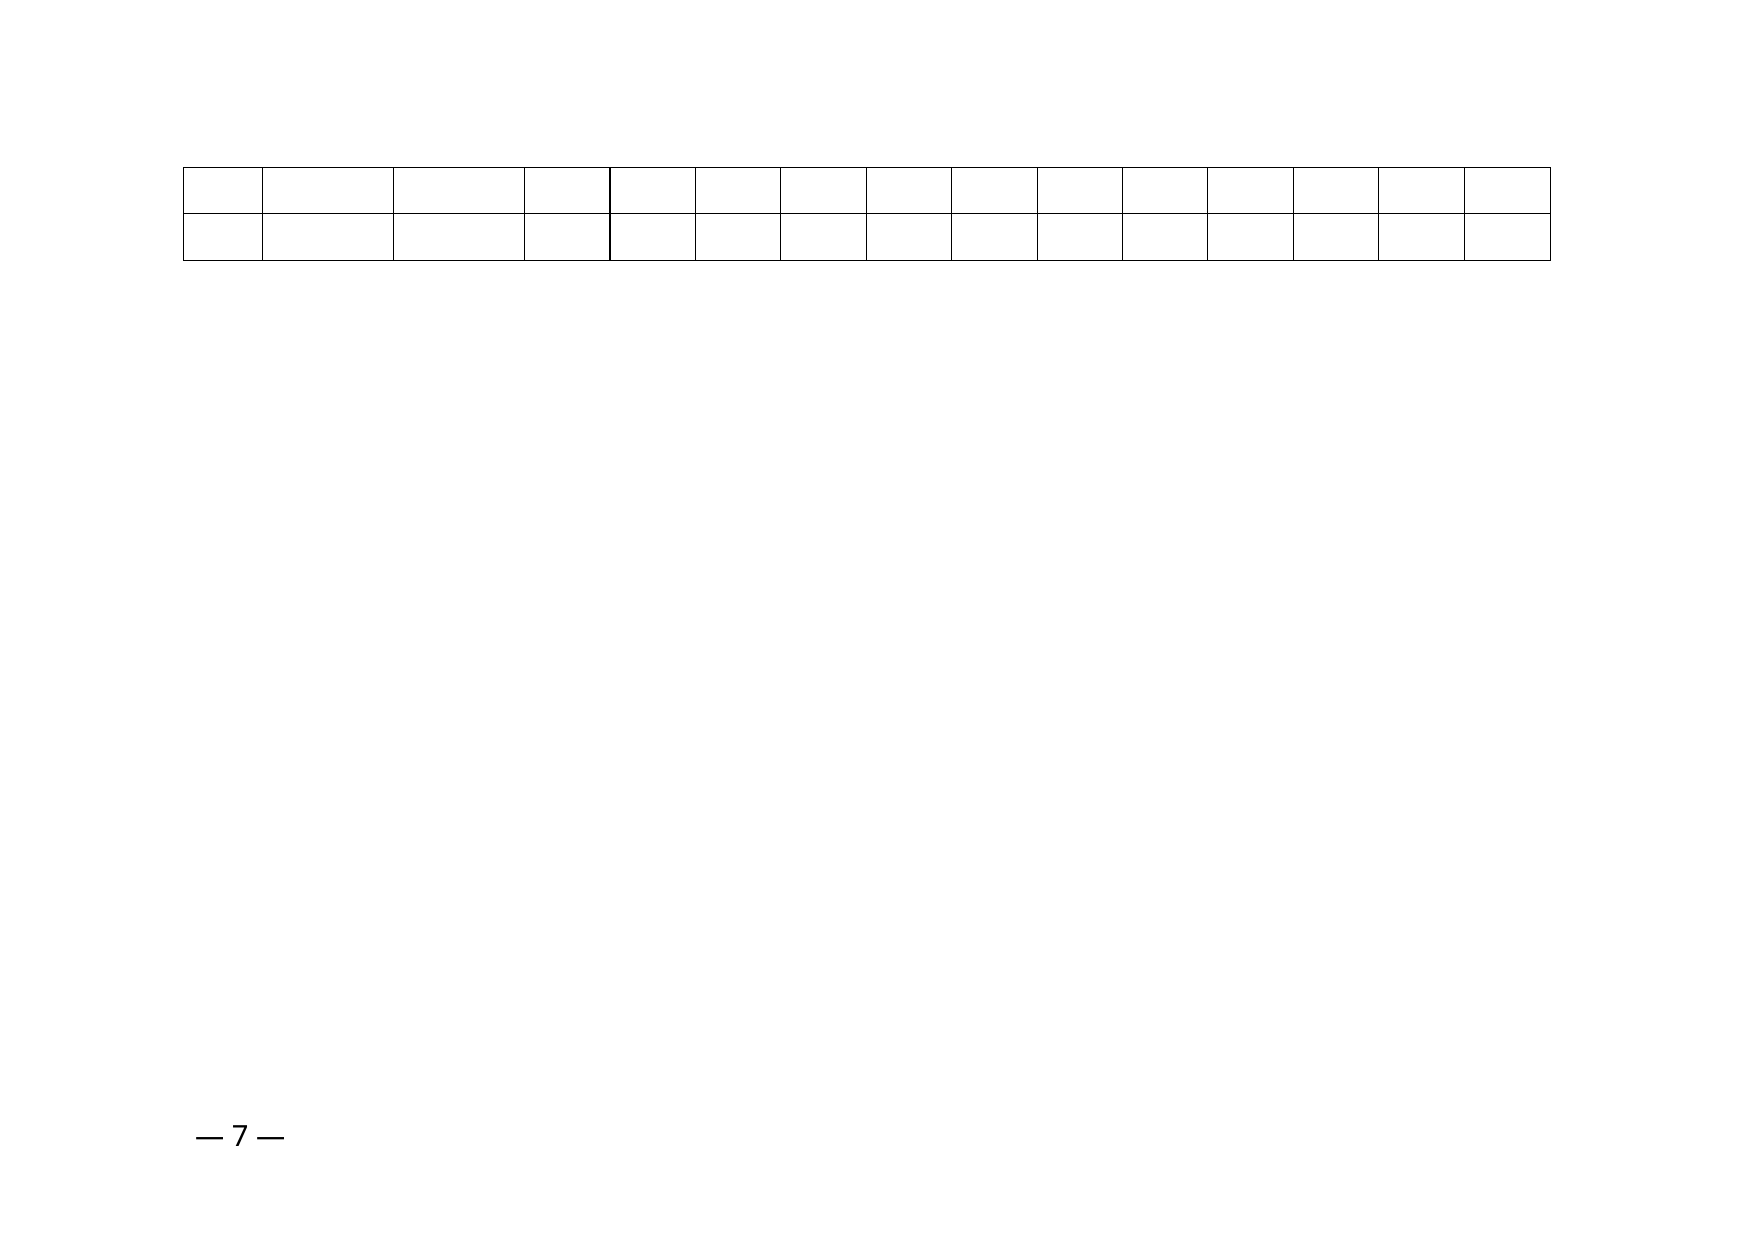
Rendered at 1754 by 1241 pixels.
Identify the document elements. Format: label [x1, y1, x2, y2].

table_cell [184, 168, 262, 213]
table_cell [525, 168, 609, 213]
table_cell [394, 214, 524, 260]
table_cell [611, 214, 695, 260]
table_cell [1123, 168, 1207, 213]
table_cell [1379, 168, 1464, 213]
table_cell [1465, 168, 1550, 213]
table_cell [867, 168, 951, 213]
table_cell [1123, 214, 1207, 260]
table_cell [1294, 214, 1378, 260]
table_cell [952, 168, 1037, 213]
table_cell [1465, 214, 1550, 260]
table_cell [263, 168, 393, 213]
table_cell [1038, 214, 1122, 260]
table_cell [781, 214, 866, 260]
table_cell [263, 214, 393, 260]
table_cell [525, 214, 609, 260]
table_cell [952, 214, 1037, 260]
table_cell [696, 168, 780, 213]
table_cell [867, 214, 951, 260]
table_cell [611, 168, 695, 213]
table_cell [781, 168, 866, 213]
table_cell [1379, 214, 1464, 260]
table_cell [1208, 214, 1293, 260]
table_cell [1208, 168, 1293, 213]
table_cell [696, 214, 780, 260]
table_cell [1038, 168, 1122, 213]
table_cell [184, 214, 262, 260]
table_cell [394, 168, 524, 213]
table_cell [1294, 168, 1378, 213]
